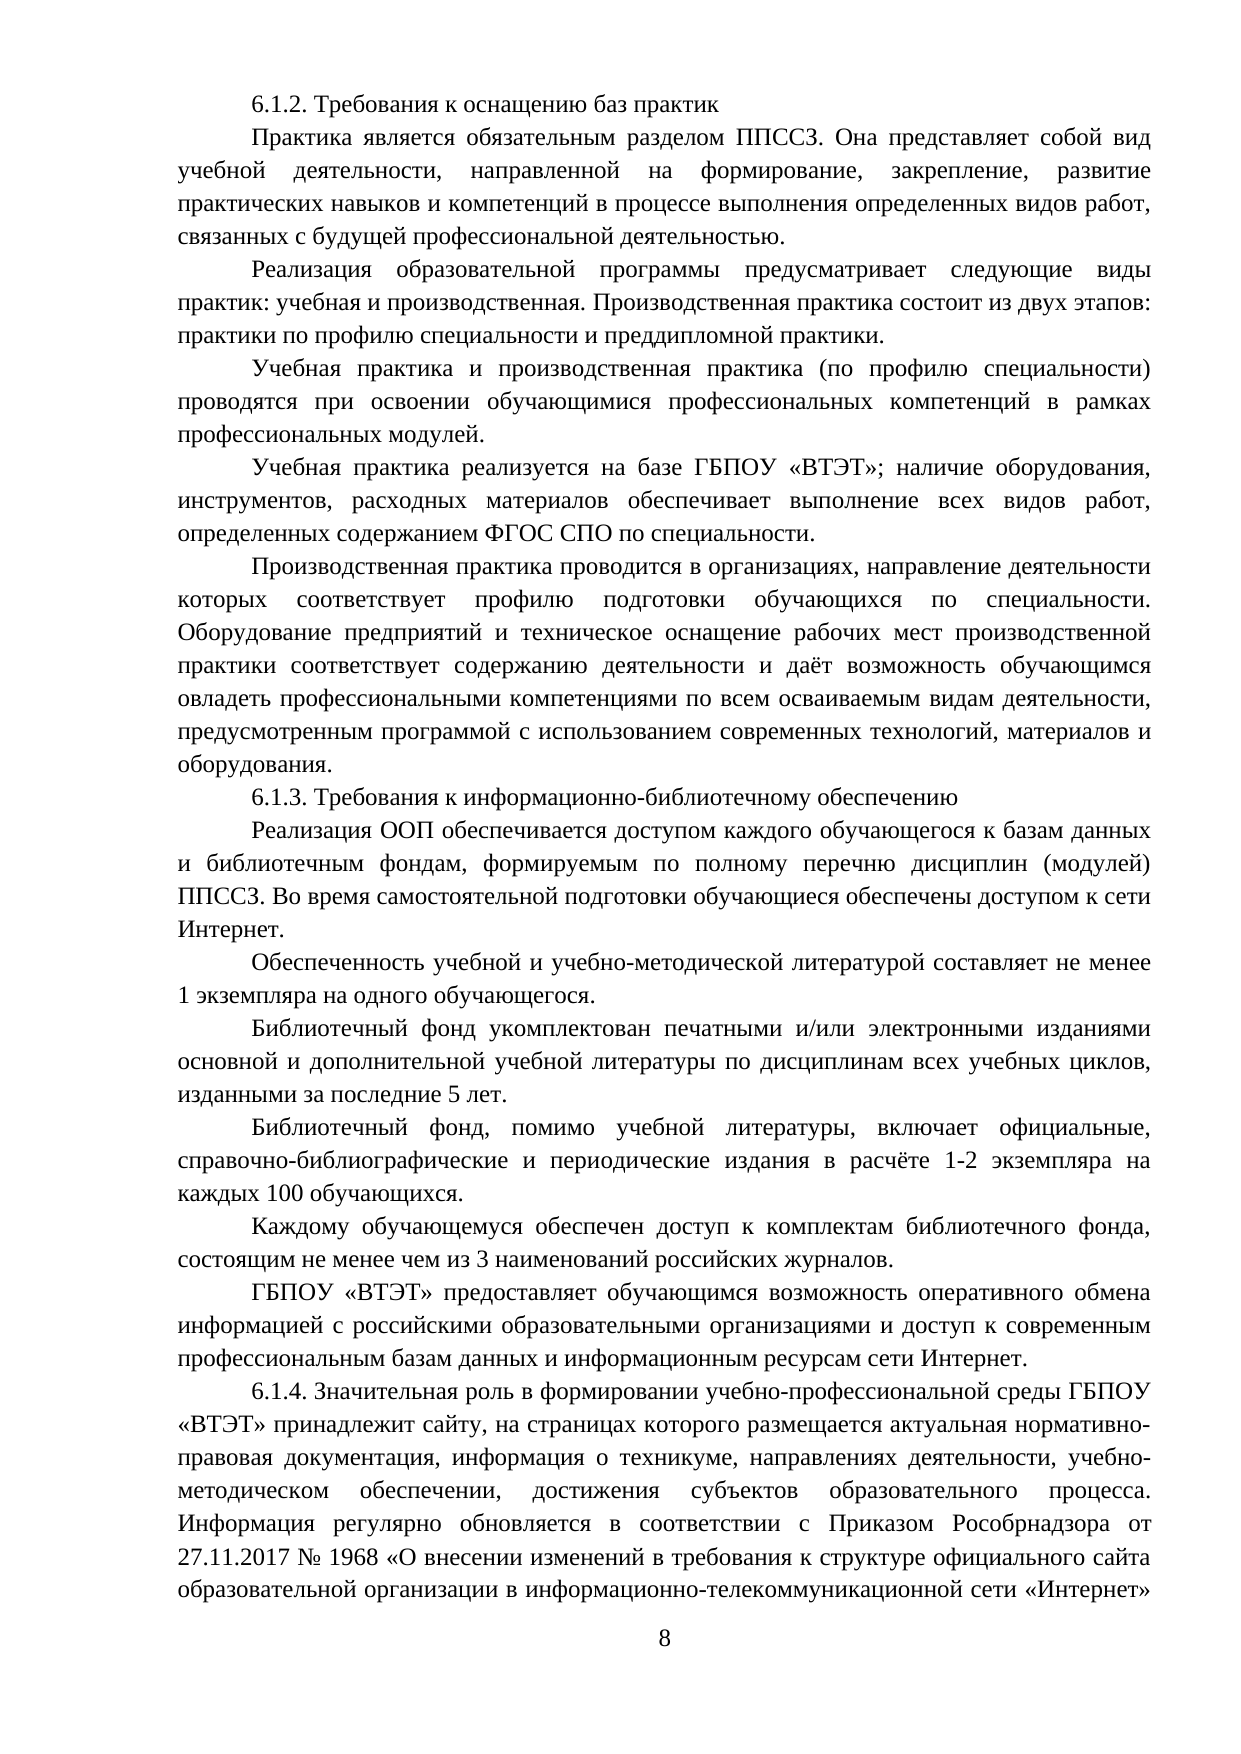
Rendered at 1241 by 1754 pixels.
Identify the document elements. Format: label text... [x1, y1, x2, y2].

text Библиотечный фонд, помимо учебной литературы, включает официальные, справочно-библиографические и периодические издания в расчёте 1-2 экземпляра на каждых 100 обучающихся. [177, 1112, 1152, 1207]
text Обеспеченность учебной и учебно-методической литературой составляет не менее 1 экземпляра на одного обучающегося. [177, 947, 1152, 1009]
text 6.1.2. Требования к оснащению баз практик [177, 89, 1152, 117]
text Каждому обучающемуся обеспечен доступ к комплектам библиотечного фонда, состоящим не менее чем из 3 наименований российских журналов. [177, 1211, 1152, 1273]
text Производственная практика проводится в организациях, направление деятельности которых соответствует профилю подготовки обучающихся по специальности. Оборудование предприятий и техническое оснащение рабочих мест производственной практики соответствует содержанию деятельности и даёт возможность обучающимся овладеть профессиональными компетенциями по всем осваиваемым видам деятельности, предусмотренным программой с использованием современных технологий, материалов и оборудования. [177, 551, 1152, 778]
text Реализация образовательной программы предусматривает следующие виды практик: учебная и производственная. Производственная практика состоит из двух этапов: практики по профилю специальности и преддипломной практики. [177, 254, 1152, 348]
text Практика является обязательным разделом ППССЗ. Она представляет собой вид учебной деятельности, направленной на формирование, закрепление, развитие практических навыков и компетенций в процессе выполнения определенных видов работ, связанных с будущей профессиональной деятельностью. [177, 122, 1152, 249]
text Учебная практика реализуется на базе ГБПОУ «ВТЭТ»; наличие оборудования, инструментов, расходных материалов обеспечивает выполнение всех видов работ, определенных содержанием ФГОС СПО по специальности. [177, 452, 1152, 547]
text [177, 1376, 1152, 1603]
text Учебная практика и производственная практика (по профилю специальности) проводятся при освоении обучающимися профессиональных компетенций в рамках профессиональных модулей. [177, 353, 1152, 448]
text ГБПОУ «ВТЭТ» предоставляет обучающимся возможность оперативного обмена информацией с российскими образовательными организациями и доступ к современным профессиональным базам данных и информационным ресурсам сети Интернет. [177, 1277, 1152, 1372]
text Реализация ООП обеспечивается доступом каждого обучающегося к базам данных и библиотечным фондам, формируемым по полному перечню дисциплин (модулей) ППССЗ. Во время самостоятельной подготовки обучающиеся обеспечены доступом к сети Интернет. [177, 815, 1152, 943]
text 6.1.3. Требования к информационно-библиотечному обеспечению [177, 782, 1152, 811]
text Библиотечный фонд укомплектован печатными и/или электронными изданиями основной и дополнительной учебной литературы по дисциплинам всех учебных циклов, изданными за последние 5 лет. [177, 1013, 1152, 1108]
